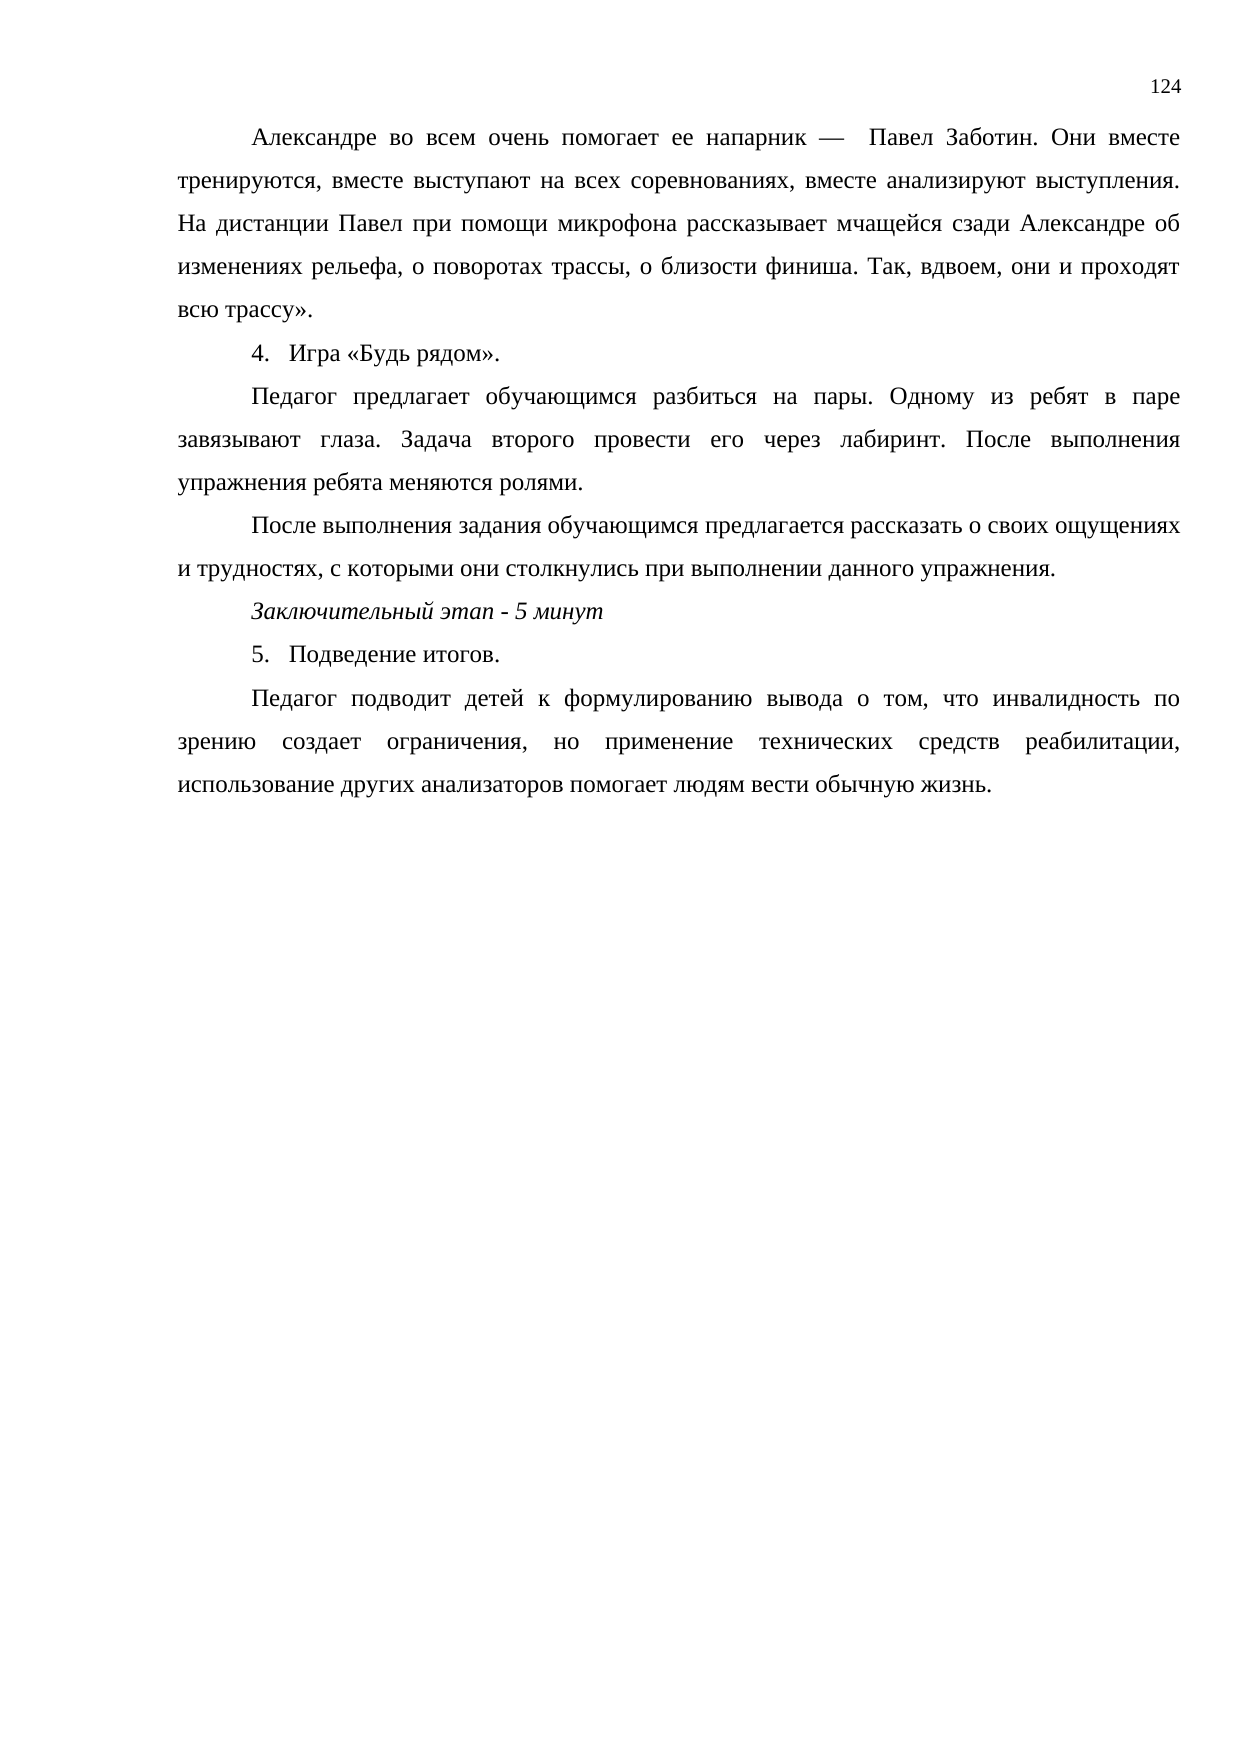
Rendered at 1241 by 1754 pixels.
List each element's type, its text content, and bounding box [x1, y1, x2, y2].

text Заключительный этап - 5 минут [177, 596, 1181, 625]
text Педагог предлагает обучающимся разбиться на пары. Одному из ребят в паре завязывают глаза. Задача второго провести его через лабиринт. После выполнения упражнения ребята меняются ролями. [177, 381, 1181, 496]
list Игра «Будь рядом». [251, 338, 1181, 366]
text Александре во всем очень помогает ее напарник — Павел Заботин. Они вместе тренируются, вместе выступают на всех соревнованиях, вместе анализируют выступления. На дистанции Павел при помощи микрофона рассказывает мчащейся сзади Александре об изменениях рельефа, о поворотах трассы, о близости финиша. Так, вдвоем, они и проходят всю трассу». [177, 122, 1181, 323]
text Педагог подводит детей к формулированию вывода о том, что инвалидность по зрению создает ограничения, но применение технических средств реабилитации, использование других анализаторов помогает людям вести обычную жизнь. [177, 683, 1181, 798]
list Подведение итогов. [251, 639, 1181, 668]
text После выполнения задания обучающимся предлагается рассказать о своих ощущениях и трудностях, с которыми они столкнулись при выполнении данного упражнения. [177, 510, 1181, 582]
